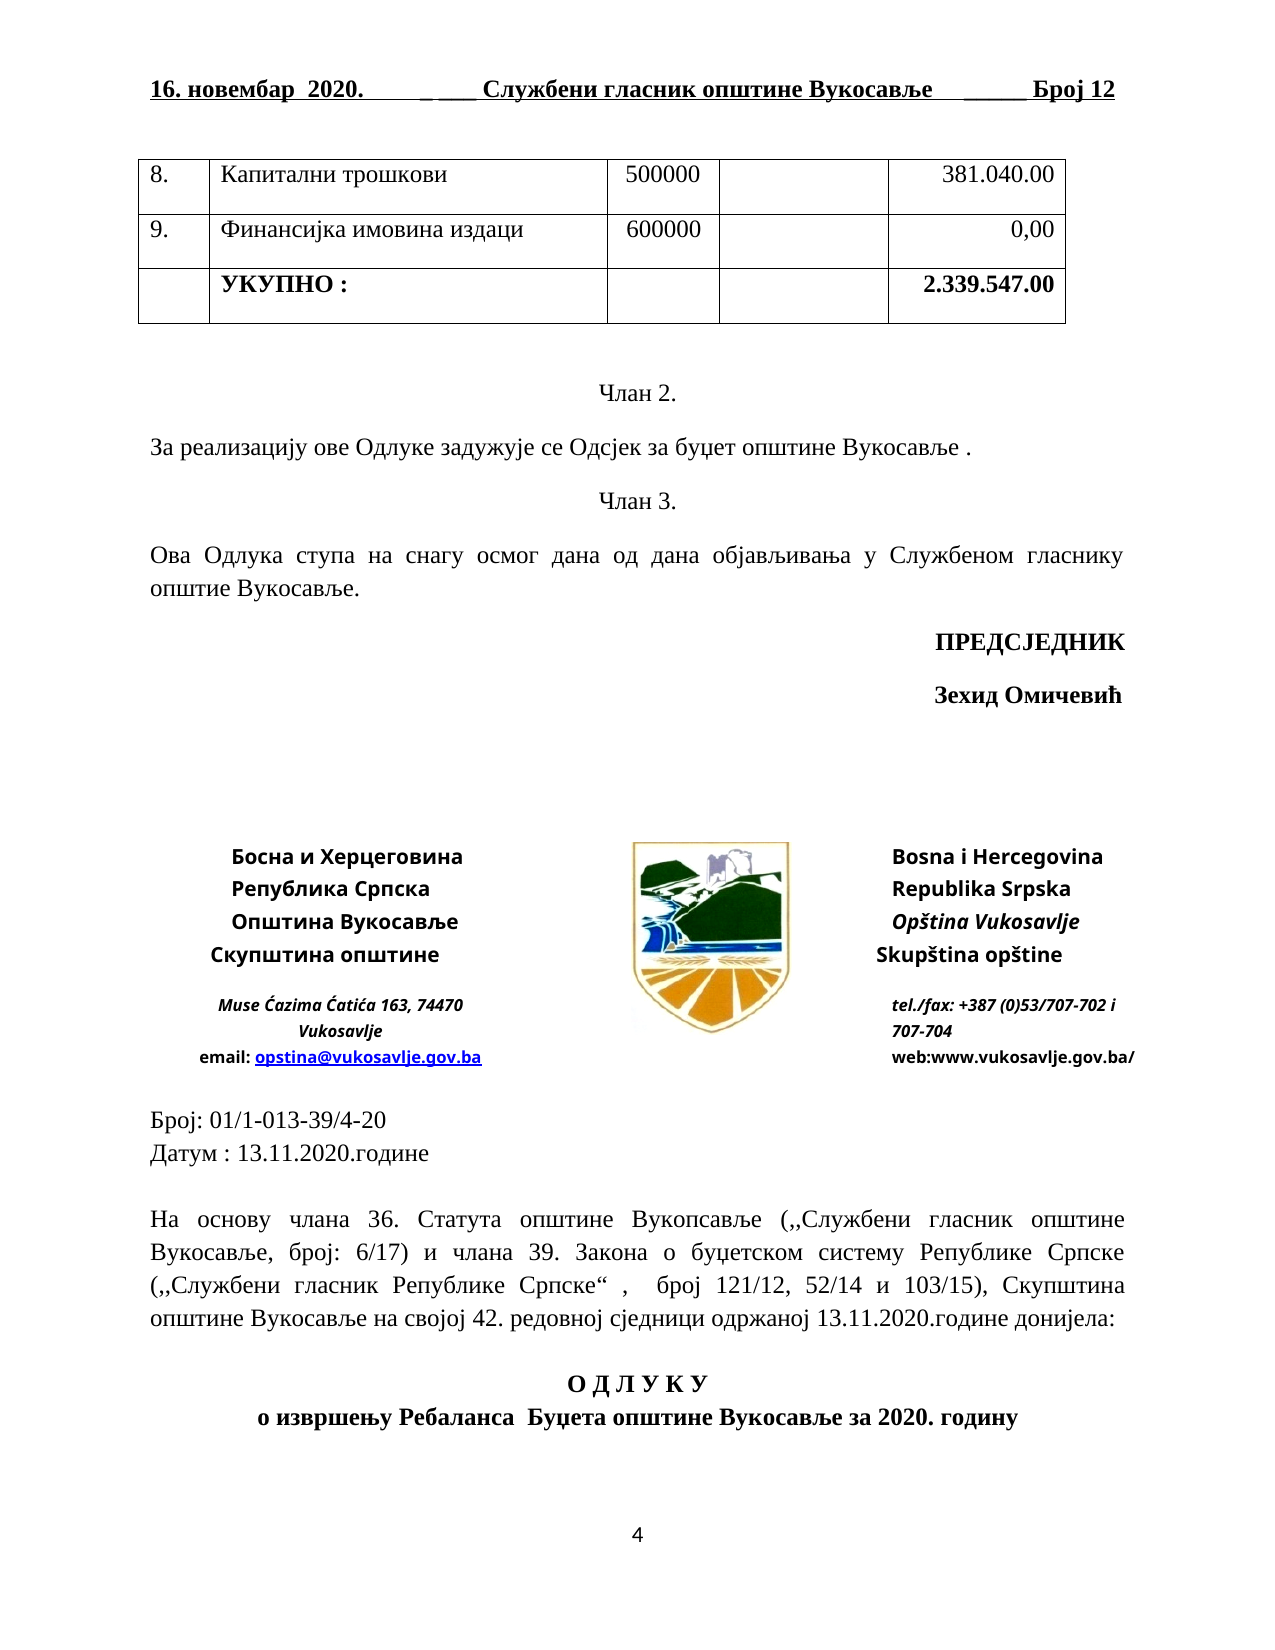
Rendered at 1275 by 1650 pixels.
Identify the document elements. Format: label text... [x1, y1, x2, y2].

table_header [542, 842, 805, 1072]
text Ова Одлука ступа на снагу осмог дана од дана објављивања у Службеном гласнику општие Вукосавље. [150, 540, 1125, 601]
text ПРЕДСЈЕДНИК [150, 627, 1125, 655]
table_cell [720, 215, 888, 268]
text О Д Л У К У [150, 1369, 1125, 1398]
table_cell [720, 160, 888, 213]
text За реализацију ове Одлуке задужује се Одсјек за буџет општине Вукосавље . [150, 432, 1125, 461]
text Члан 2. [150, 378, 1125, 407]
table_cell 600000 [608, 215, 719, 268]
table_cell 8. [139, 160, 209, 213]
text Датум : 13.11.2020.године [150, 1138, 1125, 1167]
table_cell 2.339.547.00 [889, 269, 1065, 323]
table_cell 9. [139, 215, 209, 268]
text Члан 3. [150, 486, 1125, 514]
table_header Босна и Херцеговина Република Српска Општина Вукосавље Скупштина општине Muse Ćazima Ćatića 163, 74470 Vukosavlje email: opstina@vukosavlje.gov.ba [64, 842, 542, 1072]
table_cell [608, 269, 719, 323]
table_cell Капитални трошкови [210, 160, 607, 213]
table_cell УКУПНО : [210, 269, 607, 323]
table_cell [139, 269, 209, 323]
table_cell Финансијка имовина издаци [210, 215, 607, 268]
table_cell 0,00 [889, 215, 1065, 268]
table_cell 500000 [608, 160, 719, 213]
table_cell [720, 269, 888, 323]
text о извршењу Ребаланса Буџета општине Вукосавље за 2020. годину [150, 1402, 1125, 1431]
text Број: 01/1-013-39/4-20 [150, 1105, 1125, 1134]
text На основу члана 36. Статута општине Вукопсавље (,,Службени гласник општине Вукосавље, број: 6/17) и члана 39. Закона о буџетском систему Републике Српске (,,Службени гласник Републике Српске“ , број 121/12, 52/14 и 103/15), Скупштина општине Вукосавље на својој 42. редовној сједници одржаној 13.11.2020.године донијела: [150, 1204, 1125, 1332]
table_header Bosna i Hercegovina Republika Srpska Opština Vukosavlje Skupština opštine tel./fax: +387 (0)53/707-702 i 707-704 web:www.vukosavlje.gov.ba/ [805, 842, 1212, 1072]
text Зехид Омичевић [150, 680, 1125, 709]
table_cell 381.040.00 [889, 160, 1065, 213]
